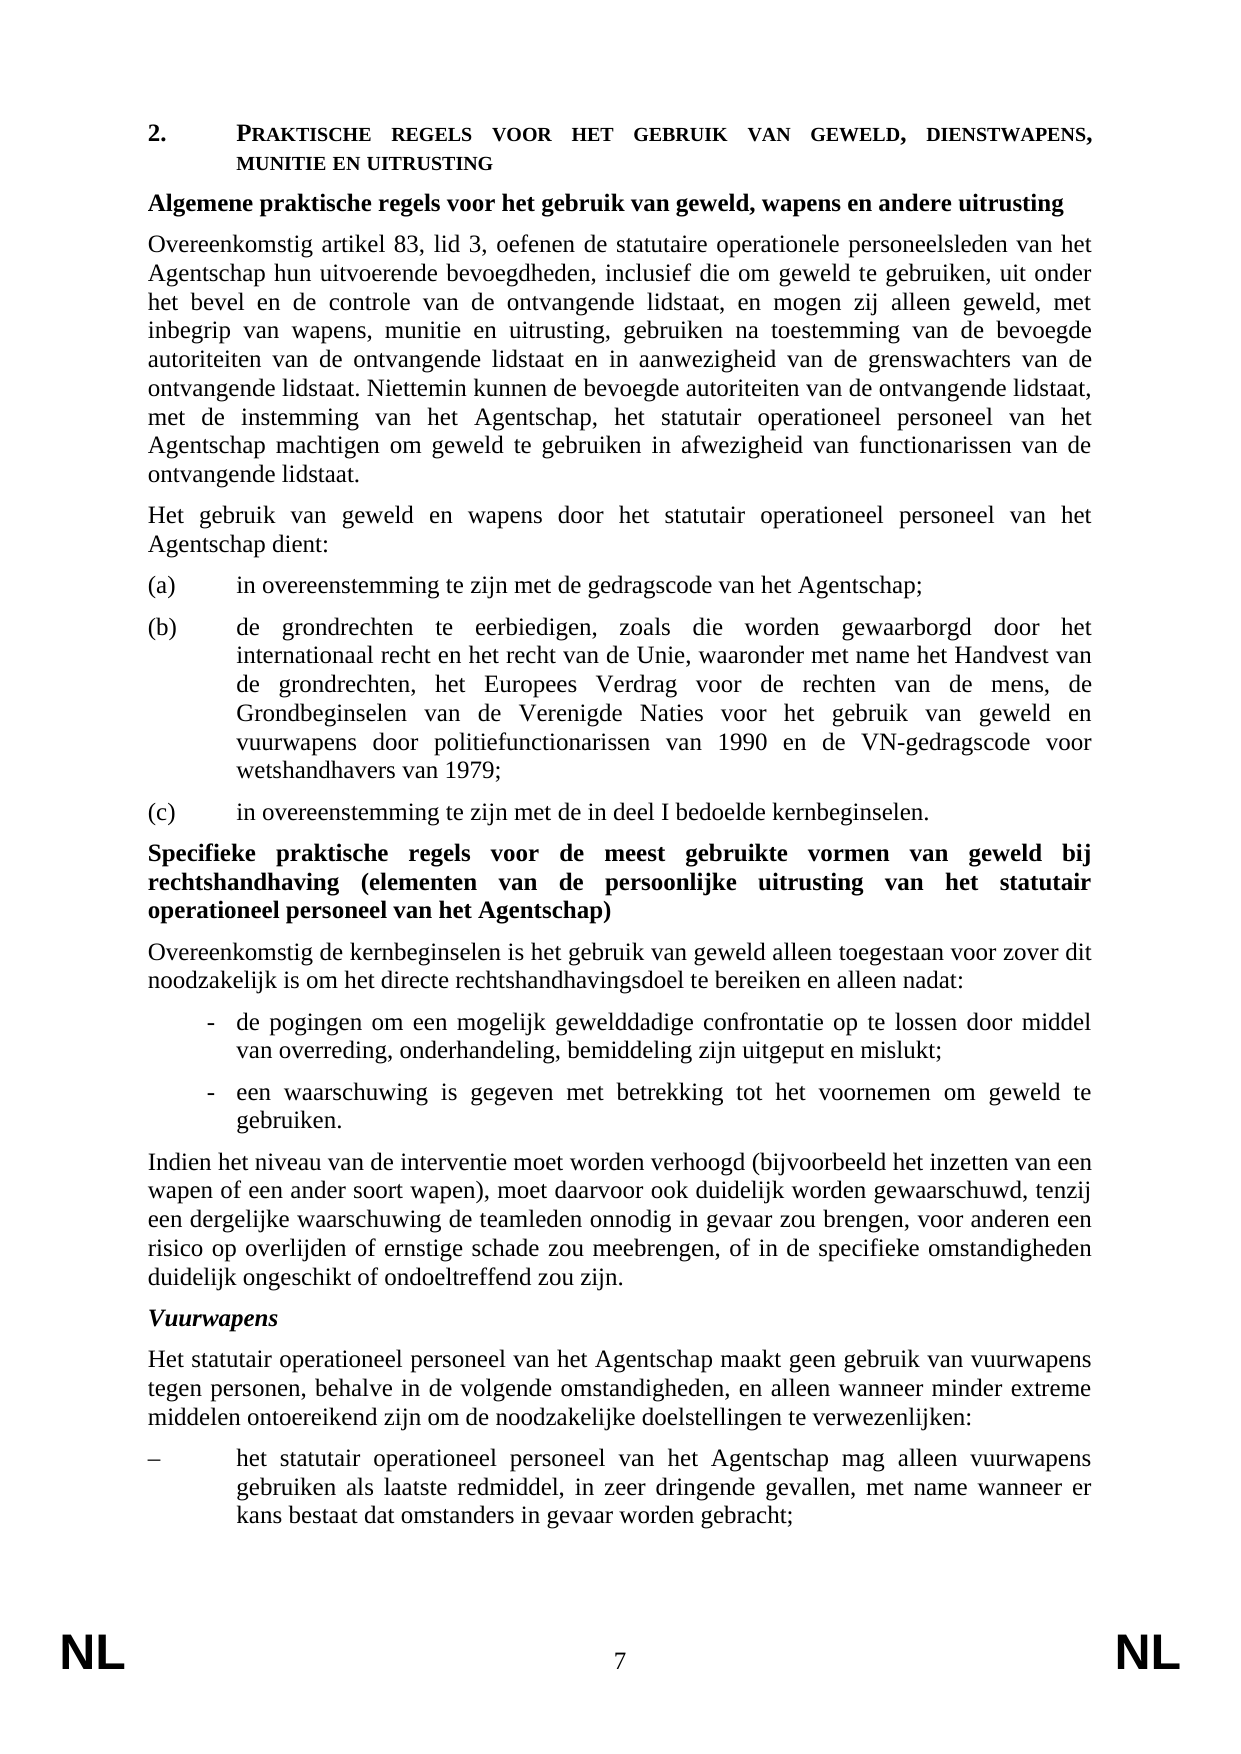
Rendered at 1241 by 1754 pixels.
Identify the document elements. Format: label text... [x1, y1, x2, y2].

text - de pogingen om een mogelijk gewelddadige confrontatie op te lossen door middel van overreding, onderhandeling, bemiddeling zijn uitgeput en mislukt; [207, 1007, 1093, 1064]
list de grondrechten te eerbiedigen, zoals die worden gewaarborgd door het internationaal recht en het recht van de Unie, waaronder met name het Handvest van de grondrechten, het Europees Verdrag voor de rechten van de mens, de Grondbeginselen van de Verenigde Naties voor het gebruik van geweld en vuurwapens door politiefunctionarissen van 1990 en de VN-gedragscode voor wetshandhavers van 1979; [148, 612, 1093, 784]
subtitle Praktische regels voor het gebruik van geweld, dienstwapens, munitie en uitrusting [148, 118, 1093, 176]
text Het statutair operationeel personeel van het Agentschap maakt geen gebruik van vuurwapens tegen personen, behalve in de volgende omstandigheden, en alleen wanneer minder extreme middelen ontoereikend zijn om de noodzakelijke doelstellingen te verwezenlijken: [148, 1344, 1093, 1431]
text - een waarschuwing is gegeven met betrekking tot het voornemen om geweld te gebruiken. [207, 1077, 1093, 1134]
text Specifieke praktische regels voor de meest gebruikte vormen van geweld bij rechtshandhaving (elementen van de persoonlijke uitrusting van het statutair operationeel personeel van het Agentschap) [148, 838, 1093, 924]
text Algemene praktische regels voor het gebruik van geweld, wapens en andere uitrusting [148, 188, 1093, 217]
text Het gebruik van geweld en wapens door het statutair operationeel personeel van het Agentschap dient: [148, 501, 1093, 558]
list in overeenstemming te zijn met de in deel I bedoelde kernbeginselen. [148, 797, 1093, 826]
text Indien het niveau van de interventie moet worden verhoogd (bijvoorbeeld het inzetten van een wapen of een ander soort wapen), moet daarvoor ook duidelijk worden gewaarschuwd, tenzij een dergelijke waarschuwing de teamleden onnodig in gevaar zou brengen, voor anderen een risico op overlijden of ernstige schade zou meebrengen, of in de specifieke omstandigheden duidelijk ongeschikt of ondoeltreffend zou zijn. [148, 1147, 1093, 1291]
text Vuurwapens [148, 1303, 1093, 1332]
text Overeenkomstig artikel 83, lid 3, oefenen de statutaire operationele personeelsleden van het Agentschap hun uitvoerende bevoegdheden, inclusief die om geweld te gebruiken, uit onder het bevel en de controle van de ontvangende lidstaat, en mogen zij alleen geweld, met inbegrip van wapens, munitie en uitrusting, gebruiken na toestemming van de bevoegde autoriteiten van de ontvangende lidstaat en in aanwezigheid van de grenswachters van de ontvangende lidstaat. Niettemin kunnen de bevoegde autoriteiten van de ontvangende lidstaat, met de instemming van het Agentschap, het statutair operationeel personeel van het Agentschap machtigen om geweld te gebruiken in afwezigheid van functionarissen van de ontvangende lidstaat. [148, 229, 1093, 488]
list in overeenstemming te zijn met de gedragscode van het Agentschap; [148, 571, 1093, 599]
text Overeenkomstig de kernbeginselen is het gebruik van geweld alleen toegestaan voor zover dit noodzakelijk is om het directe rechtshandhavingsdoel te bereiken en alleen nadat: [148, 937, 1093, 994]
list het statutair operationeel personeel van het Agentschap mag alleen vuurwapens gebruiken als laatste redmiddel, in zeer dringende gevallen, met name wanneer er kans bestaat dat omstanders in gevaar worden gebracht; [148, 1443, 1093, 1529]
